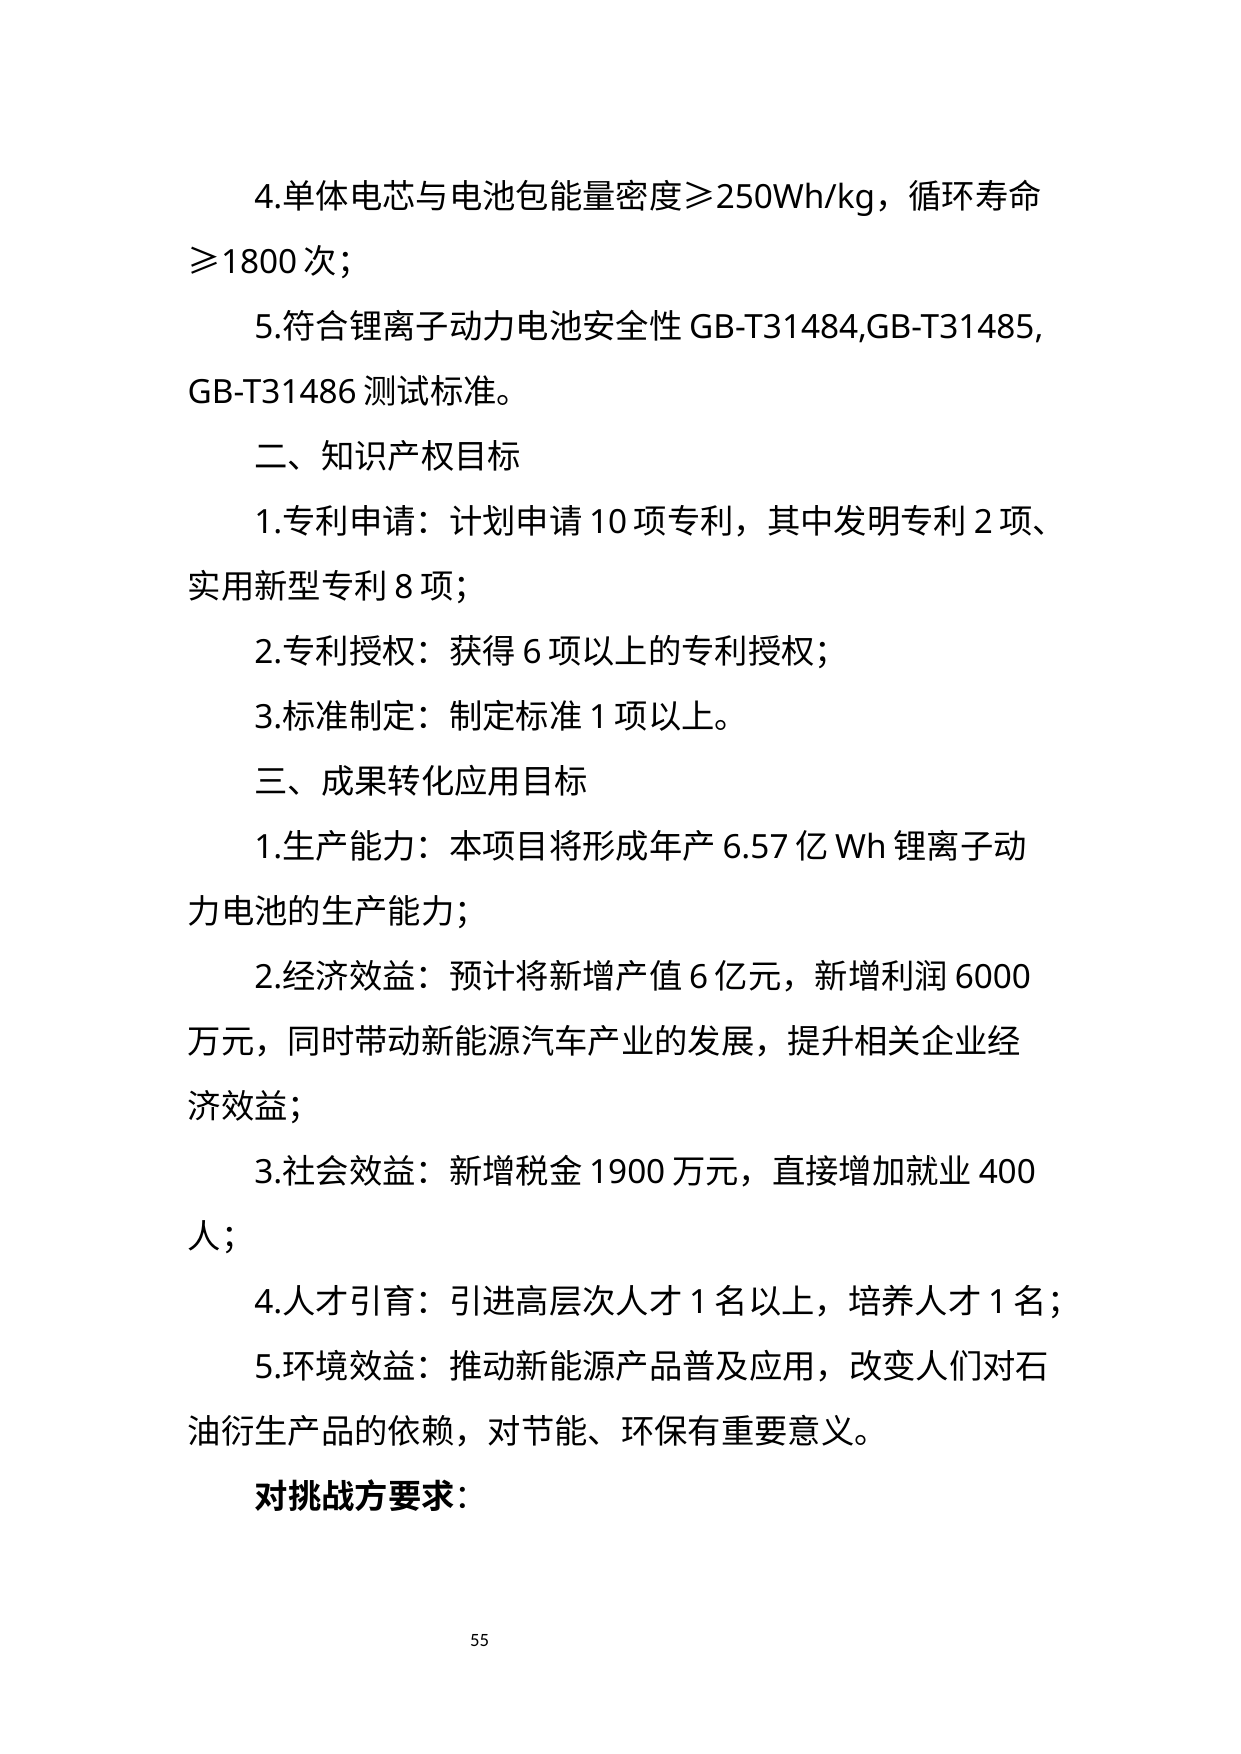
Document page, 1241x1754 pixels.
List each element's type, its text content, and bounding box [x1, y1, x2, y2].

text 5.环境效益：推动新能源产品普及应用，改变人们对石油衍生产品的依赖，对节能、环保有重要意义。 [187, 1332, 1053, 1462]
text 4.人才引育：引进高层次人才1名以上，培养人才1名； [187, 1267, 1053, 1332]
text 1.专利申请：计划申请10项专利，其中发明专利2项、实用新型专利8项； [187, 487, 1053, 617]
text 对挑战方要求： [187, 1462, 1053, 1527]
text 2.经济效益：预计将新增产值6亿元，新增利润6000万元，同时带动新能源汽车产业的发展，提升相关企业经济效益； [187, 942, 1053, 1137]
text 3.社会效益：新增税金1900万元，直接增加就业400人； [187, 1137, 1053, 1267]
text 1.生产能力：本项目将形成年产6.57亿Wh锂离子动力电池的生产能力； [187, 812, 1053, 942]
text 5.符合锂离子动力电池安全性GB-T31484,GB-T31485, [187, 292, 1053, 357]
text GB-T31486测试标准。 [187, 357, 1053, 422]
text 三、成果转化应用目标 [187, 747, 1053, 812]
text 3.标准制定：制定标准1项以上。 [187, 682, 1053, 747]
text 二、知识产权目标 [187, 422, 1053, 487]
text 2.专利授权：获得6项以上的专利授权； [187, 617, 1053, 682]
text 4.单体电芯与电池包能量密度≥250Wh/kg，循环寿命≥1800次； [187, 162, 1053, 292]
